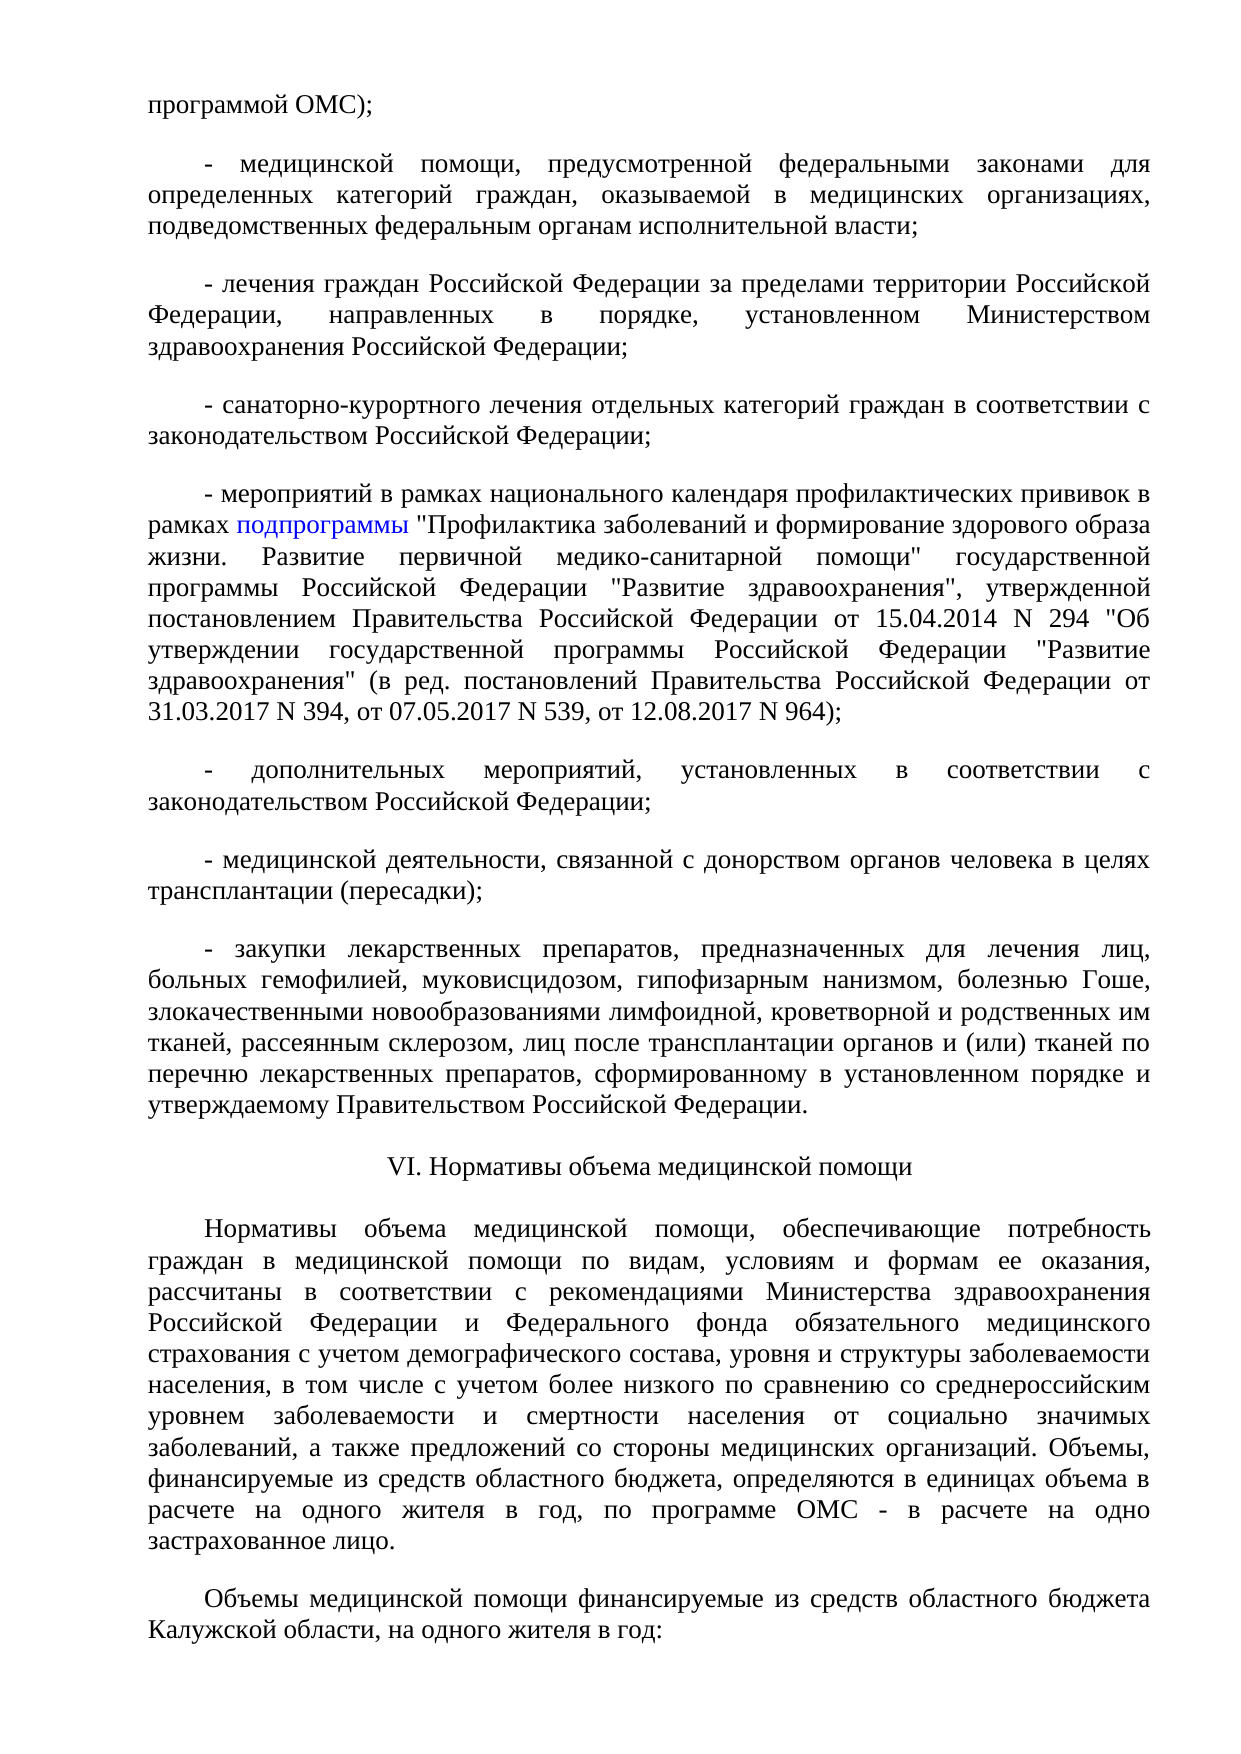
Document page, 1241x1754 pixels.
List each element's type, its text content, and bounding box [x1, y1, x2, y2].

text - медицинской деятельности, связанной с донорством органов человека в целях трансплантации (пересадки); [148, 843, 1152, 905]
text - медицинской помощи, предусмотренной федеральными законами для определенных категорий граждан, оказываемой в медицинских организациях, подведомственных федеральным органам исполнительной власти; [148, 147, 1152, 240]
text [148, 89, 1152, 120]
text Объемы медицинской помощи финансируемые из средств областного бюджета Калужской области, на одного жителя в год: [148, 1582, 1152, 1644]
text - лечения граждан Российской Федерации за пределами территории Российской Федерации, направленных в порядке, установленном Министерством здравоохранения Российской Федерации; [148, 267, 1152, 361]
text VI. Нормативы объема медицинской помощи [148, 1150, 1152, 1181]
text - санаторно-курортного лечения отдельных категорий граждан в соответствии с законодательством Российской Федерации; [148, 388, 1152, 450]
text Нормативы объема медицинской помощи, обеспечивающие потребность граждан в медицинской помощи по видам, условиям и формам ее оказания, рассчитаны в соответствии с рекомендациями Министерства здравоохранения Российской Федерации и Федерального фонда обязательного медицинского страхования с учетом демографического состава, уровня и структуры заболеваемости населения, в том числе с учетом более низкого по сравнению со среднероссийским уровнем заболеваемости и смертности населения от социально значимых заболеваний, а также предложений со стороны медицинских организаций. Объемы, финансируемые из средств областного бюджета, определяются в единицах объема в расчете на одного жителя в год, по программе ОМС - в расчете на одно застрахованное лицо. [148, 1213, 1152, 1555]
text - мероприятий в рамках национального календаря профилактических прививок в рамках подпрограммы "Профилактика заболеваний и формирование здорового образа жизни. Развитие первичной медико-санитарной помощи" государственной программы Российской Федерации "Развитие здравоохранения", утвержденной постановлением Правительства Российской Федерации от 15.04.2014 N 294 "Об утверждении государственной программы Российской Федерации "Развитие здравоохранения" (в ред. постановлений Правительства Российской Федерации от 31.03.2017 N 394, от 07.05.2017 N 539, от 12.08.2017 N 964); [148, 477, 1152, 726]
text - дополнительных мероприятий, установленных в соответствии с законодательством Российской Федерации; [148, 753, 1152, 816]
text - закупки лекарственных препаратов, предназначенных для лечения лиц, больных гемофилией, муковисцидозом, гипофизарным нанизмом, болезнью Гоше, злокачественными новообразованиями лимфоидной, кроветворной и родственных им тканей, рассеянным склерозом, лиц после трансплантации органов и (или) тканей по перечню лекарственных препаратов, сформированному в установленном порядке и утверждаемому Правительством Российской Федерации. [148, 932, 1152, 1119]
